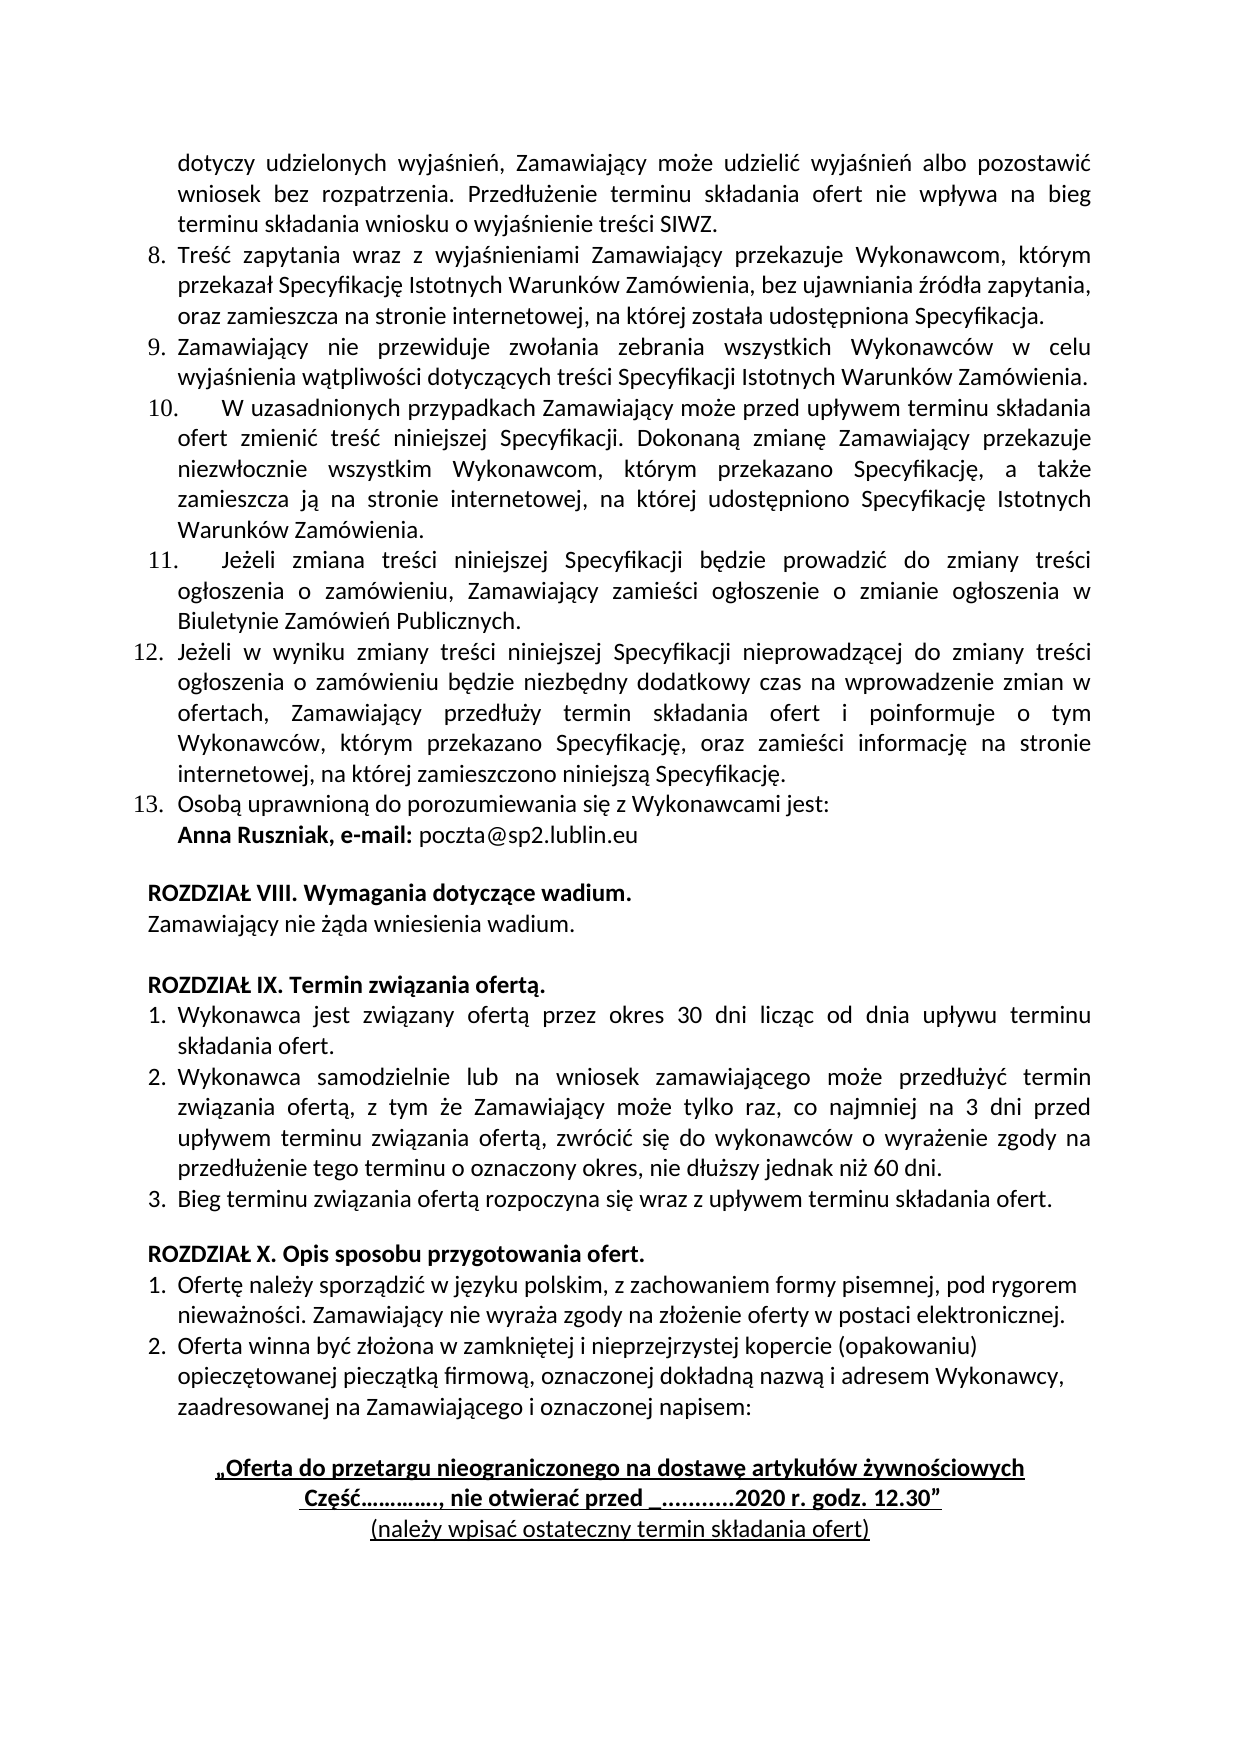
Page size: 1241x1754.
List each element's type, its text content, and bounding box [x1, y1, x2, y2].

text ROZDZIAŁ IX. Termin związania ofertą. [148, 969, 1093, 1000]
list Ofertę należy sporządzić w języku polskim, z zachowaniem formy pisemnej, pod rygorem nieważności. Zamawiający nie wyraża zgody na złożenie oferty w postaci elektronicznej. [148, 1269, 1093, 1330]
list W uzasadnionych przypadkach Zamawiający może przed upływem terminu składania ofert zmienić treść niniejszej Specyfikacji. Dokonaną zmianę Zamawiający przekazuje niezwłocznie wszystkim Wykonawcom, którym przekazano Specyfikację, a także zamieszcza ją na stronie internetowej, na której udostępniono Specyfikację Istotnych Warunków Zamówienia. [148, 392, 1093, 544]
list Wykonawca samodzielnie lub na wniosek zamawiającego może przedłużyć termin związania ofertą, z tym że Zamawiający może tylko raz, co najmniej na 3 dni przed upływem terminu związania ofertą, zwrócić się do wykonawców o wyrażenie zgody na przedłużenie tego terminu o oznaczony okres, nie dłuższy jednak niż 60 dni. [148, 1061, 1093, 1183]
list Jeżeli w wyniku zmiany treści niniejszej Specyfikacji nieprowadzącej do zmiany treści ogłoszenia o zamówieniu będzie niezbędny dodatkowy czas na wprowadzenie zmian w ofertach, Zamawiający przedłuży termin składania ofert i poinformuje o tym Wykonawców, którym przekazano Specyfikację, oraz zamieści informację na stronie internetowej, na której zamieszczono niniejszą Specyfikację. [133, 636, 1093, 788]
text Zamawiający nie żąda wniesienia wadium. [148, 908, 1093, 939]
list Osobą uprawnioną do porozumiewania się z Wykonawcami jest: [133, 788, 1093, 819]
text „Oferta do przetargu nieograniczonego na dostawę artykułów żywnościowych Część…………., nie otwierać przed _...........2020 r. godz. 12.30” [148, 1452, 1093, 1513]
list Wykonawca jest związany ofertą przez okres 30 dni licząc od dnia upływu terminu składania ofert. [148, 1000, 1093, 1061]
text (należy wpisać ostateczny termin składania ofert) [148, 1513, 1093, 1543]
list Bieg terminu związania ofertą rozpoczyna się wraz z upływem terminu składania ofert. [148, 1183, 1093, 1213]
list Oferta winna być złożona w zamkniętej i nieprzejrzystej kopercie (opakowaniu) opieczętowanej pieczątką firmową, oznaczonej dokładną nazwą i adresem Wykonawcy, zaadresowanej na Zamawiającego i oznaczonej napisem: [148, 1330, 1093, 1421]
list Jeżeli zmiana treści niniejszej Specyfikacji będzie prowadzić do zmiany treści ogłoszenia o zamówieniu, Zamawiający zamieści ogłoszenie o zmianie ogłoszenia w Biuletynie Zamówień Publicznych. [148, 544, 1093, 636]
list Zamawiający nie przewiduje zwołania zebrania wszystkich Wykonawców w celu wyjaśnienia wątpliwości dotyczących treści Specyfikacji Istotnych Warunków Zamówienia. [148, 331, 1093, 392]
text ROZDZIAŁ VIII. Wymagania dotyczące wadium. [148, 878, 1093, 908]
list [148, 148, 1093, 239]
text Anna Ruszniak, e-mail: poczta@sp2.lublin.eu [177, 819, 1093, 878]
list Treść zapytania wraz z wyjaśnieniami Zamawiający przekazuje Wykonawcom, którym przekazał Specyfikację Istotnych Warunków Zamówienia, bez ujawniania źródła zapytania, oraz zamieszcza na stronie internetowej, na której została udostępniona Specyfikacja. [148, 239, 1093, 331]
text ROZDZIAŁ X. Opis sposobu przygotowania ofert. [148, 1238, 1093, 1269]
